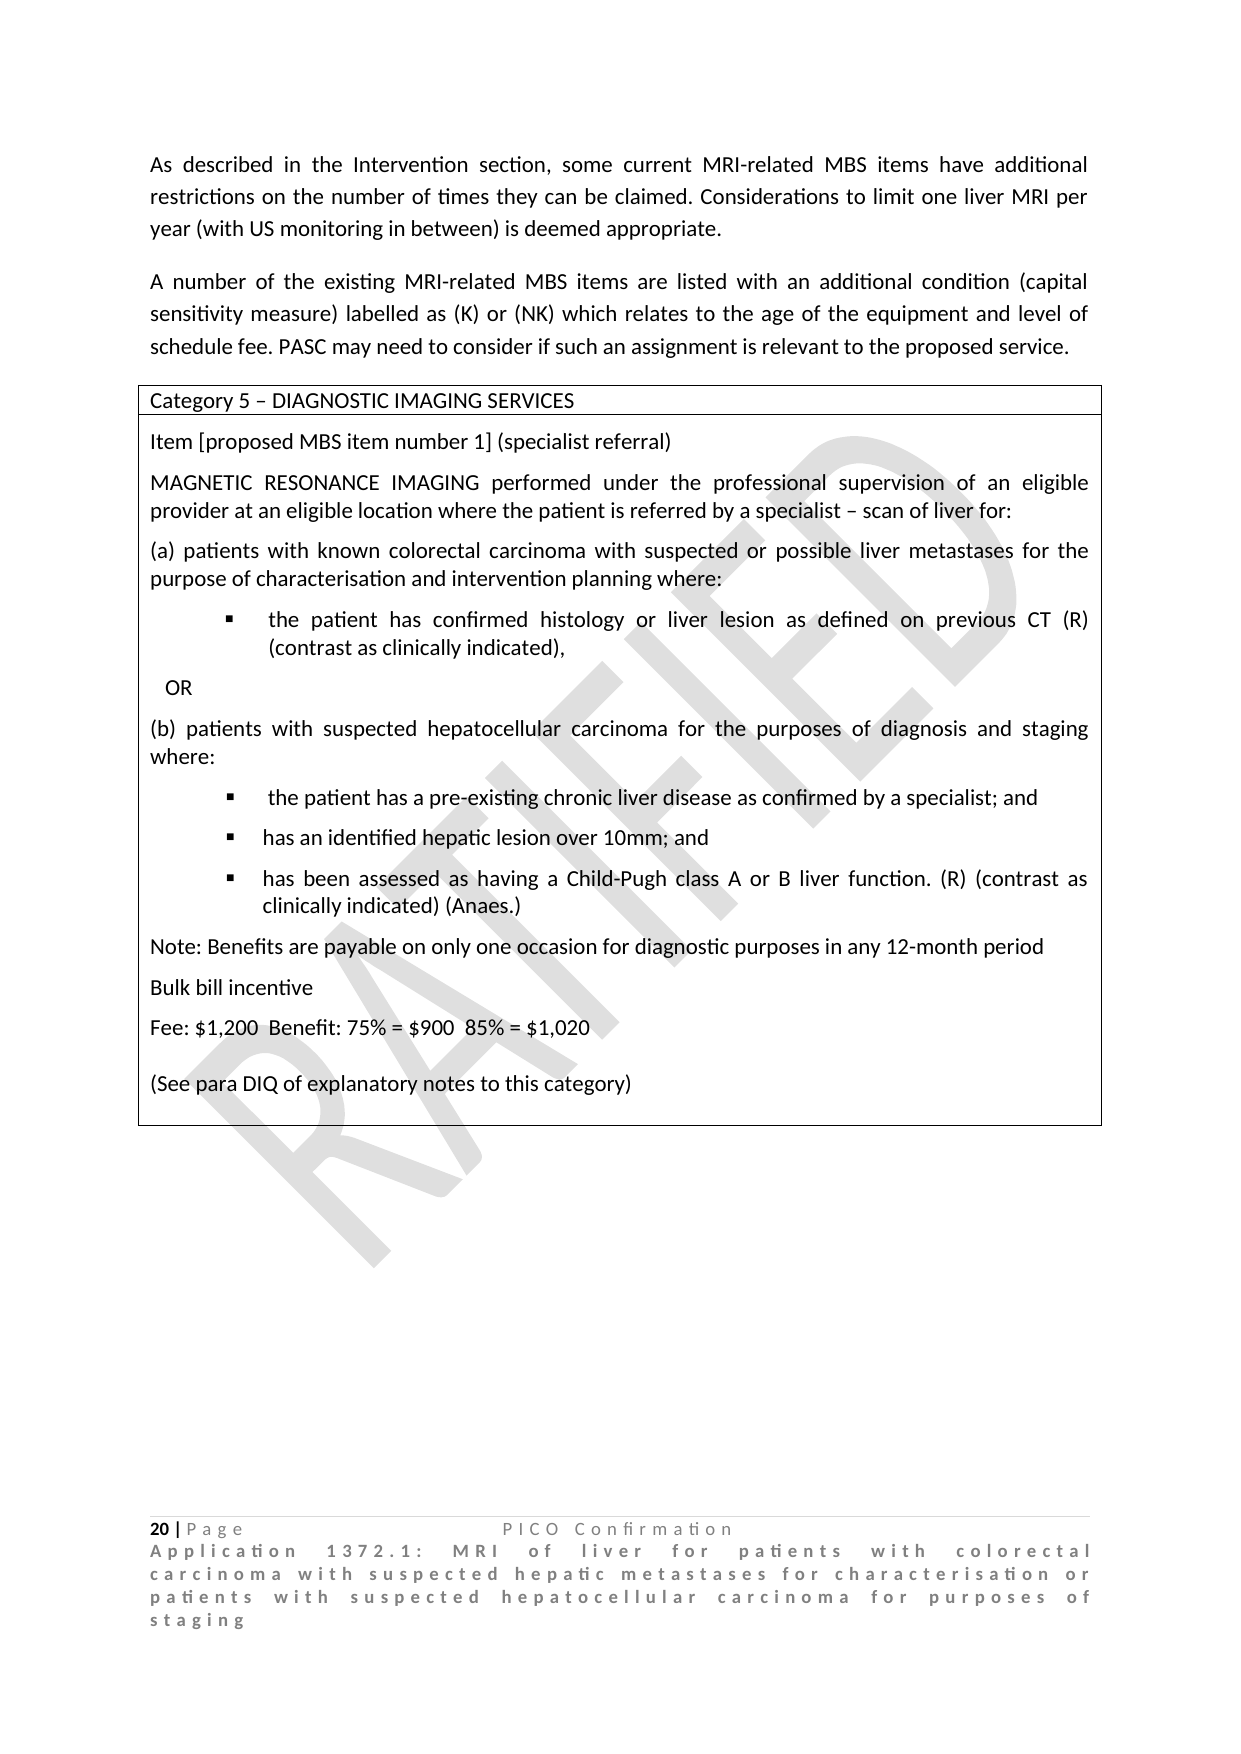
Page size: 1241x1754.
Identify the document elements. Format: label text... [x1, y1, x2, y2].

table_cell Item [proposed MBS item number 1] (specialist referral) MAGNETIC RESONANCE IMAGING performed under the professional supervision of an eligible provider at an eligible location where the patient is referred by a specialist – scan of liver for: (a) patients with known colorectal carcinoma with suspected or possible liver metastases for the purpose of characterisation and intervention planning where: the patient has confirmed histology or liver lesion as defined on previous CT (R) (contrast as clinically indicated), OR (b) patients with suspected hepatocellular carcinoma for the purposes of diagnosis and staging where: the patient has a pre-existing chronic liver disease as confirmed by a specialist; and has an identified hepatic lesion over 10mm; and has been assessed as having a Child-Pugh class A or B liver function. (R) (contrast as clinically indicated) (Anaes.) Note: Benefits are payable on only one occasion for diagnostic purposes in any 12-month period Bulk bill incentive Fee: $1,200 Benefit: 75% = $900 85% = $1,020 (See para DIQ of explanatory notes to this category) [139, 415, 1101, 1125]
text A number of the existing MRI-related MBS items are listed with an additional condition (capital sensitivity measure) labelled as (K) or (NK) which relates to the age of the equipment and level of schedule fee. PASC may need to consider if such an assignment is relevant to the proposed service. [150, 267, 1090, 360]
text As described in the Intervention section, some current MRI-related MBS items have additional restrictions on the number of times they can be claimed. Considerations to limit one liver MRI per year (with US monitoring in between) is deemed appropriate. [150, 150, 1090, 242]
table_header Category 5 – DIAGNOSTIC IMAGING SERVICES [139, 386, 1101, 414]
